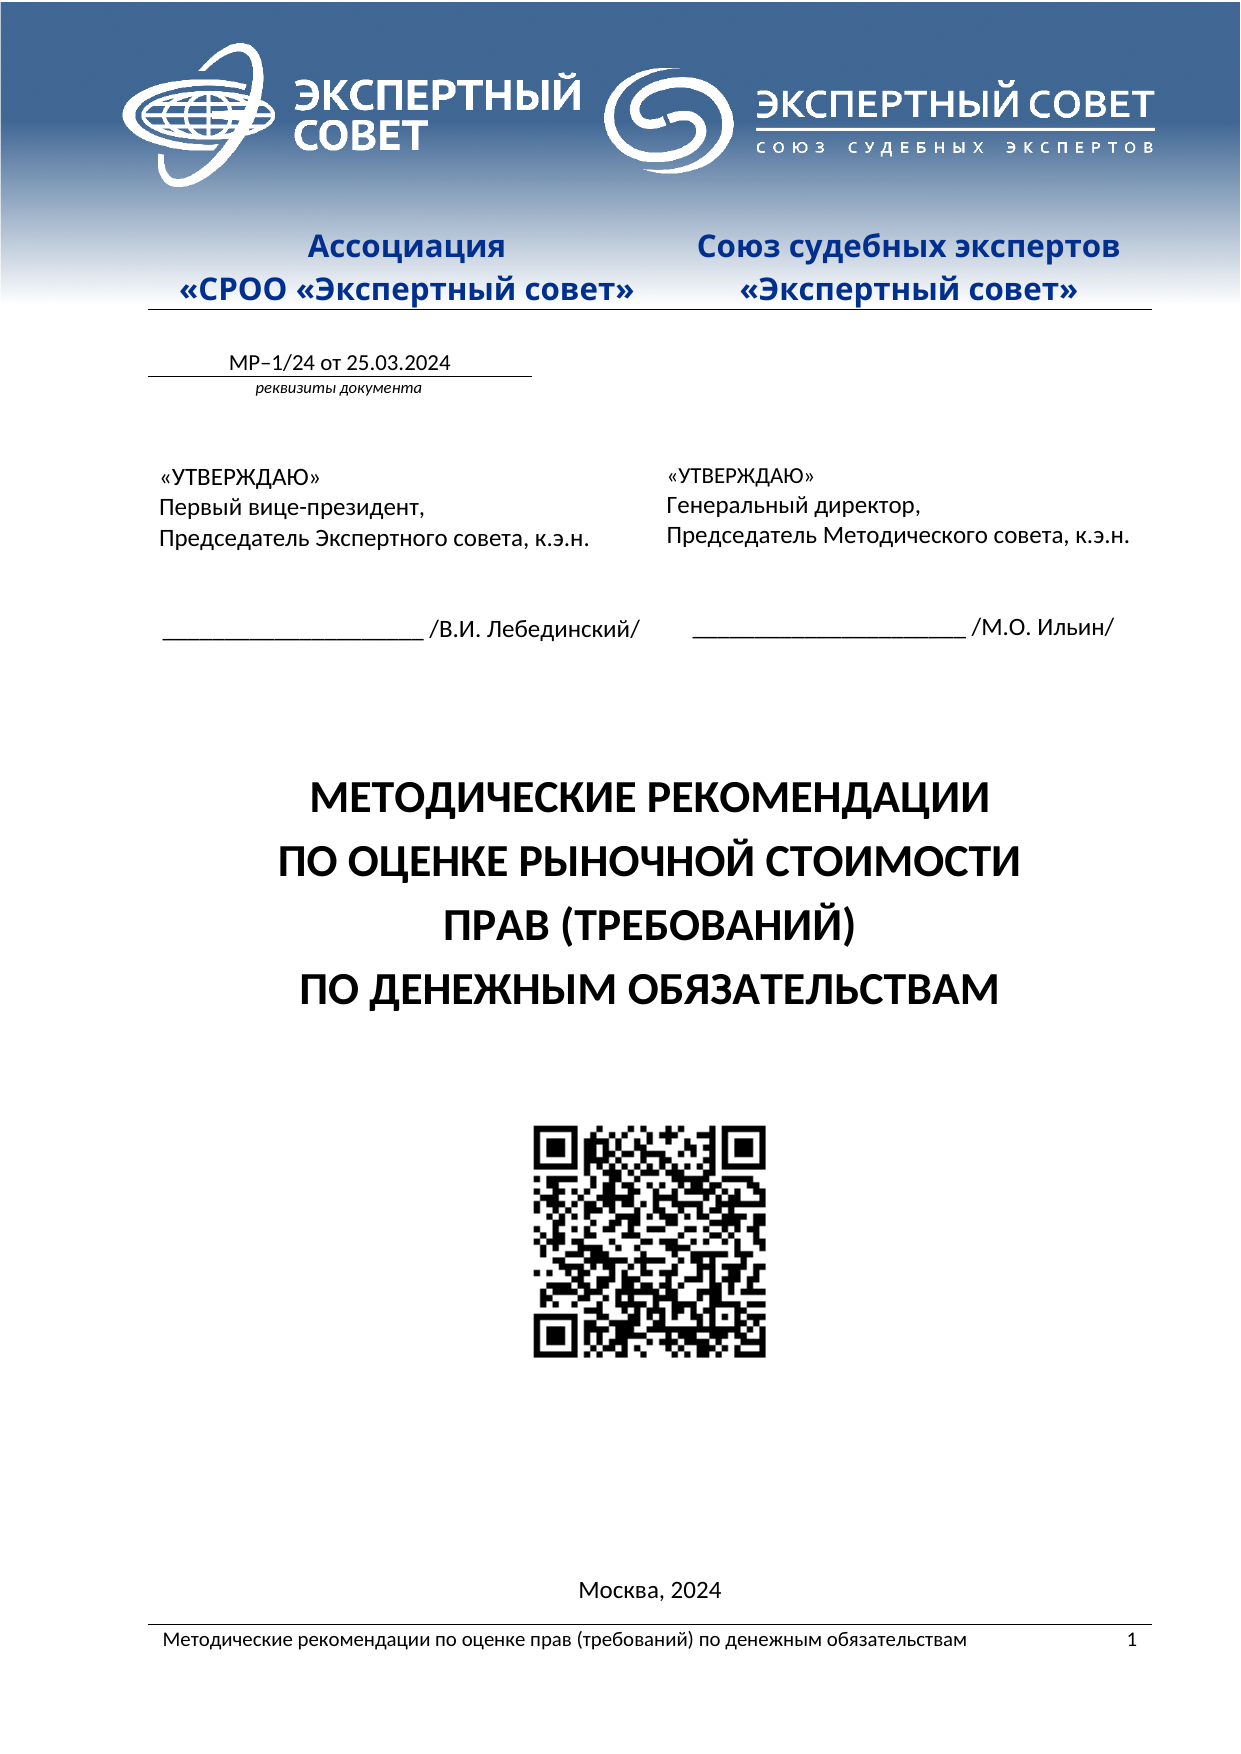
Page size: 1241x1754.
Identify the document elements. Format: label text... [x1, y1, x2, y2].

table_cell МР–1/24 от 25.03.2024 [148, 310, 532, 376]
table_header «УТВЕРЖДАЮ» Генеральный директор, Председатель Методического совета, к.э.н. ______________________ /М.О. Ильин/ [655, 461, 1152, 644]
text Москва, 2024 [148, 1575, 1152, 1605]
table_header «УТВЕРЖДАЮ» Первый вице-президент, Председатель Экспертного совета, к.э.н. _____________________ /В.И. Лебединский/ [148, 461, 655, 644]
text Методические рекомендации по оценке РЫНОЧНОЙ СТОИМОСТИ ПРАВ (ТРЕБОВАНИй) по денежным обязательствам [148, 767, 1152, 1016]
table_cell реквизиты документа [148, 377, 532, 405]
picture [509, 1101, 791, 1383]
picture [0, 2, 1240, 305]
table_header Союз судебных экспертов «Экспертный совет» [666, 224, 1152, 309]
table_header Ассоциация «СРОО «Экспертный совет» [148, 224, 666, 309]
